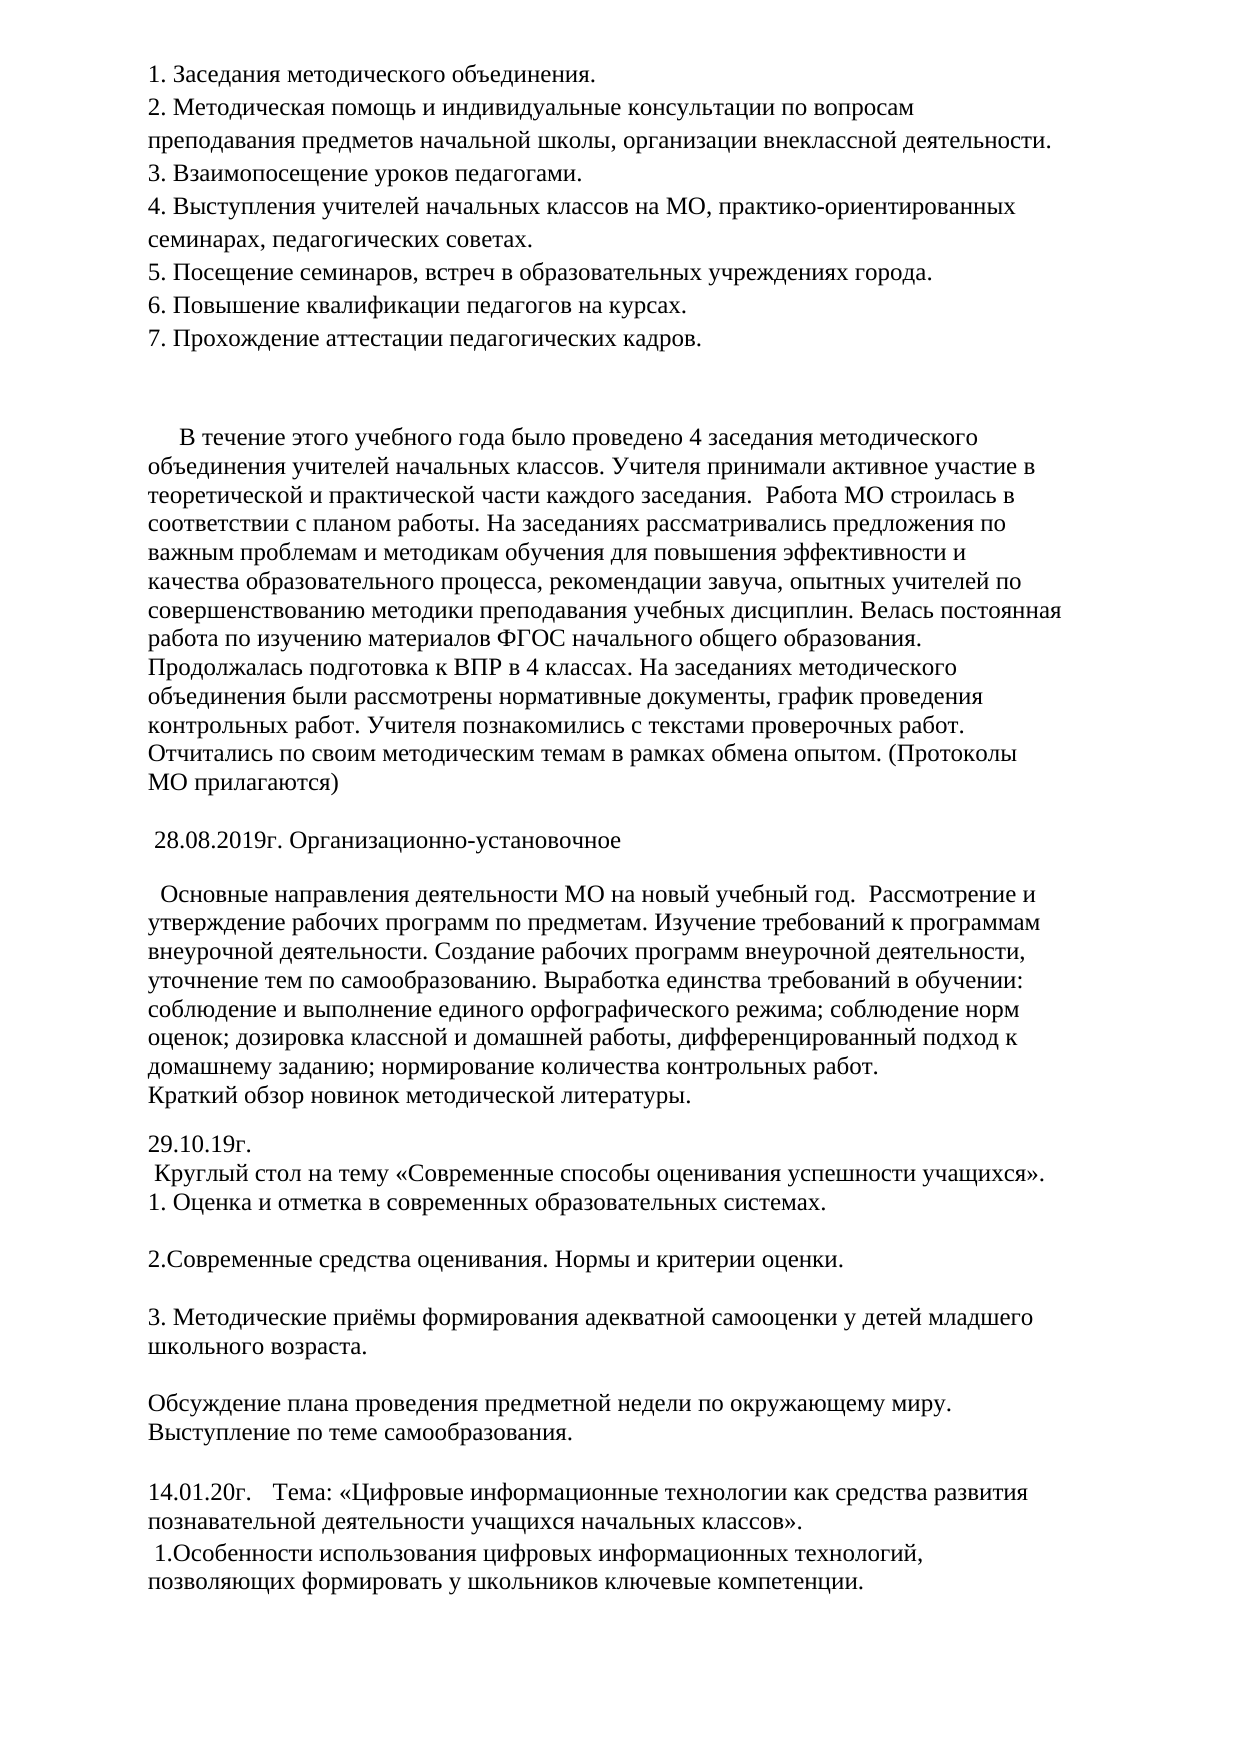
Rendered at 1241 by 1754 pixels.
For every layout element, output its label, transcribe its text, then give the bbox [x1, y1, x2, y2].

text 7. Прохождение аттестации педагогических кадров. [148, 323, 1063, 352]
text Основные направления деятельности МО на новый учебный год. Рассмотрение и утверждение рабочих программ по предметам. Изучение требований к программам внеурочной деятельности. Создание рабочих программ внеурочной деятельности, уточнение тем по самообразованию. Выработка единства требований в обучении: соблюдение и выполнение единого орфографического режима; соблюдение норм оценок; дозировка классной и домашней работы, дифференцированный подход к домашнему заданию; нормирование количества контрольных работ. [148, 879, 1063, 1080]
text Краткий обзор новинок методической литературы. [148, 1080, 1063, 1109]
text 1. Заседания методического объединения. [148, 59, 1063, 88]
text 2. Методическая помощь и индивидуальные консультации по вопросам преподавания предметов начальной школы, организации внеклассной деятельности. [148, 92, 1063, 154]
text Обсуждение плана проведения предметной недели по окружающему миру. Выступление по теме самообразования. [148, 1388, 1063, 1446]
text Круглый стол на тему «Современные способы оценивания успешности учащихся». [148, 1158, 1063, 1187]
text 3. Методические приёмы формирования адекватной самооценки у детей младшего школьного возраста. [148, 1302, 1063, 1359]
text 14.01.20г. Тема: «Цифровые информационные технологии как средства развития познавательной деятельности учащихся начальных классов». [148, 1477, 1063, 1535]
text 3. Взаимопосещение уроков педагогами. [148, 158, 1063, 187]
text 2.Современные средства оценивания. Нормы и критерии оценки. [148, 1244, 1063, 1273]
text В течение этого учебного года было проведено 4 заседания методического объединения учителей начальных классов. Учителя принимали активное участие в теоретической и практической части каждого заседания. Работа МО строилась в соответствии с планом работы. На заседаниях рассматривались предложения по важным проблемам и методикам обучения для повышения эффективности и качества образовательного процесса, рекомендации завуча, опытных учителей по совершенствованию методики преподавания учебных дисциплин. Велась постоянная работа по изучению материалов ФГОС начального общего образования. Продолжалась подготовка к ВПР в 4 классах. На заседаниях методического объединения были рассмотрены нормативные документы, график проведения контрольных работ. Учителя познакомились с текстами проверочных работ. Отчитались по своим методическим темам в рамках обмена опытом. (Протоколы МО прилагаются) [148, 422, 1062, 796]
text 1.Особенности использования цифровых информационных технологий, позволяющих формировать у школьников ключевые компетенции. [148, 1538, 1063, 1595]
text 28.08.2019г. Организационно-установочное [148, 825, 1063, 853]
text 6. Повышение квалификации педагогов на курсах. [148, 290, 1063, 319]
text 29.10.19г. [148, 1129, 1063, 1158]
text 4. Выступления учителей начальных классов на МО, практико-ориентированных семинарах, педагогических советах. [148, 191, 1063, 253]
text 1. Оценка и отметка в современных образовательных системах. [148, 1187, 1063, 1216]
text 5. Посещение семинаров, встреч в образовательных учреждениях города. [148, 257, 1063, 286]
